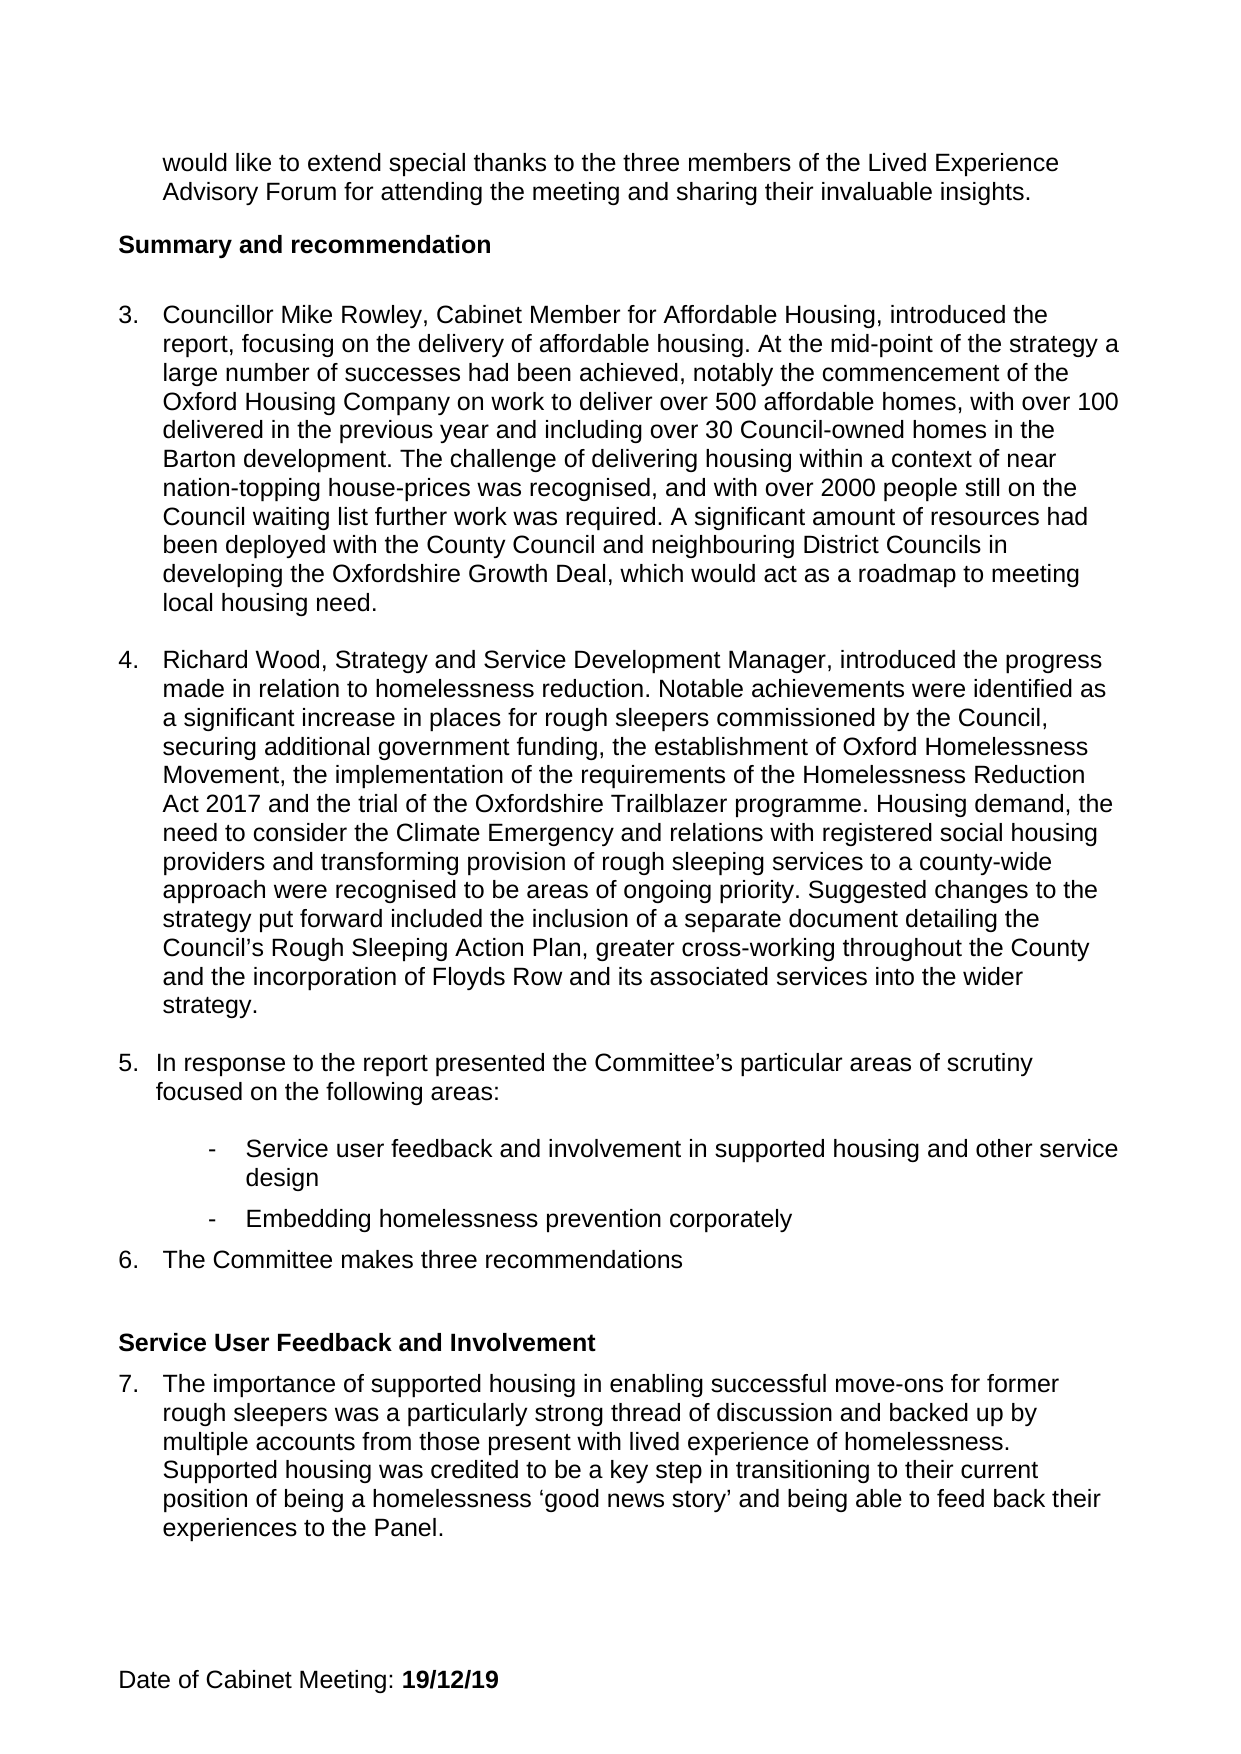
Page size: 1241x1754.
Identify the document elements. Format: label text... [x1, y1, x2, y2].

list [118, 148, 1122, 205]
list Embedding homelessness prevention corporately [208, 1204, 1122, 1233]
list Councillor Mike Rowley, Cabinet Member for Affordable Housing, introduced the report, focusing on the delivery of affordable housing. At the mid-point of the strategy a large number of successes had been achieved, notably the commencement of the Oxford Housing Company on work to deliver over 500 affordable homes, with over 100 delivered in the previous year and including over 30 Council-owned homes in the Barton development. The challenge of delivering housing within a context of near nation-topping house-prices was recognised, and with over 2000 people still on the Council waiting list further work was required. A significant amount of resources had been deployed with the County Council and neighbouring District Councils in developing the Oxfordshire Growth Deal, which would act as a roadmap to meeting local housing need. [118, 300, 1122, 616]
list The Committee makes three recommendations [118, 1245, 1122, 1274]
list Service user feedback and involvement in supported housing and other service design [208, 1134, 1122, 1191]
list Richard Wood, Strategy and Service Development Manager, introduced the progress made in relation to homelessness reduction. Notable achievements were identified as a significant increase in places for rough sleepers commissioned by the Council, securing additional government funding, the establishment of Oxford Homelessness Movement, the implementation of the requirements of the Homelessness Reduction Act 2017 and the trial of the Oxfordshire Trailblazer programme. Housing demand, the need to consider the Climate Emergency and relations with registered social housing providers and transforming provision of rough sleeping services to a county-wide approach were recognised to be areas of ongoing priority. Suggested changes to the strategy put forward included the inclusion of a separate document detailing the Council’s Rough Sleeping Action Plan, greater cross-working throughout the County and the incorporation of Floyds Row and its associated services into the wider strategy. [118, 645, 1122, 1019]
list The importance of supported housing in enabling successful move-ons for former rough sleepers was a particularly strong thread of discussion and backed up by multiple accounts from those present with lived experience of homelessness. Supported housing was credited to be a key step in transitioning to their current position of being a homelessness ‘good news story’ and being able to feed back their experiences to the Panel. [118, 1369, 1122, 1541]
list In response to the report presented the Committee’s particular areas of scrutiny focused on the following areas: [118, 1048, 1122, 1105]
subtitle Summary and recommendation [118, 230, 1122, 259]
subtitle Service User Feedback and Involvement [118, 1328, 1122, 1356]
